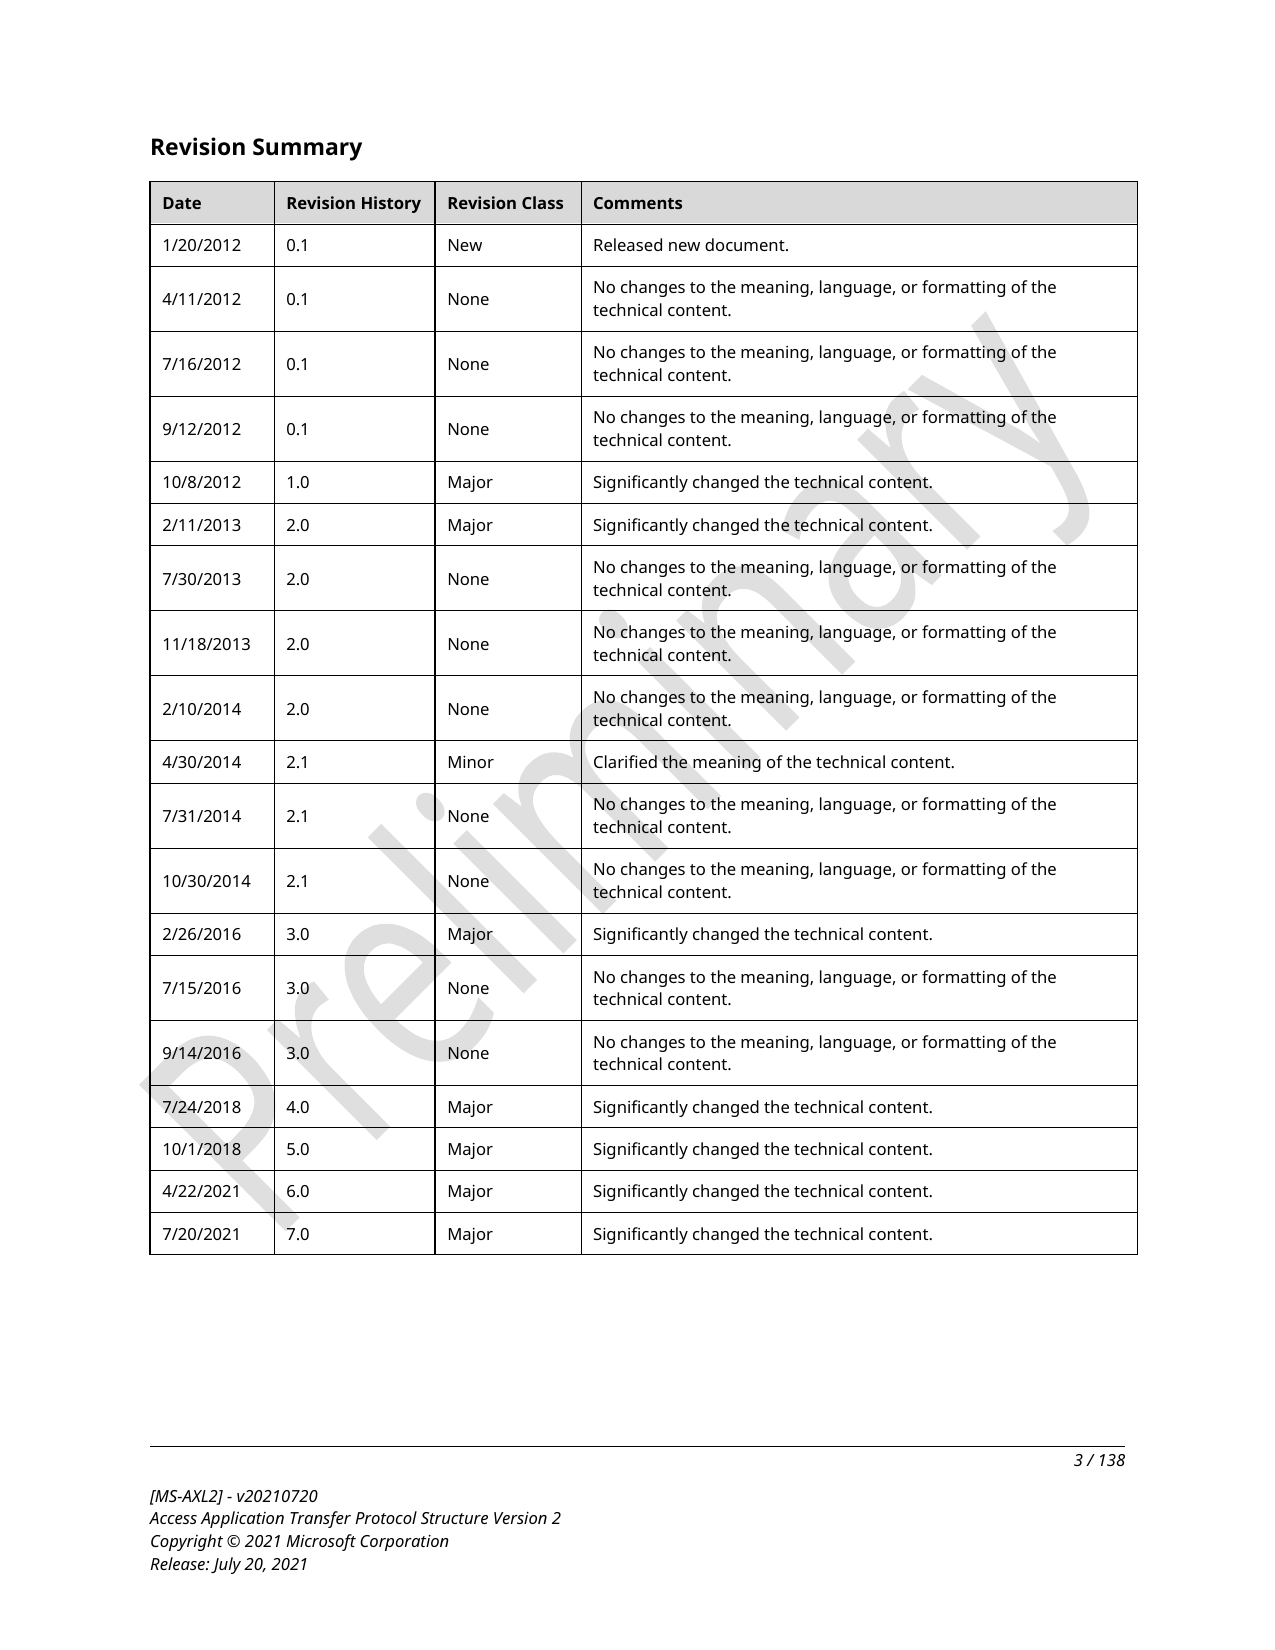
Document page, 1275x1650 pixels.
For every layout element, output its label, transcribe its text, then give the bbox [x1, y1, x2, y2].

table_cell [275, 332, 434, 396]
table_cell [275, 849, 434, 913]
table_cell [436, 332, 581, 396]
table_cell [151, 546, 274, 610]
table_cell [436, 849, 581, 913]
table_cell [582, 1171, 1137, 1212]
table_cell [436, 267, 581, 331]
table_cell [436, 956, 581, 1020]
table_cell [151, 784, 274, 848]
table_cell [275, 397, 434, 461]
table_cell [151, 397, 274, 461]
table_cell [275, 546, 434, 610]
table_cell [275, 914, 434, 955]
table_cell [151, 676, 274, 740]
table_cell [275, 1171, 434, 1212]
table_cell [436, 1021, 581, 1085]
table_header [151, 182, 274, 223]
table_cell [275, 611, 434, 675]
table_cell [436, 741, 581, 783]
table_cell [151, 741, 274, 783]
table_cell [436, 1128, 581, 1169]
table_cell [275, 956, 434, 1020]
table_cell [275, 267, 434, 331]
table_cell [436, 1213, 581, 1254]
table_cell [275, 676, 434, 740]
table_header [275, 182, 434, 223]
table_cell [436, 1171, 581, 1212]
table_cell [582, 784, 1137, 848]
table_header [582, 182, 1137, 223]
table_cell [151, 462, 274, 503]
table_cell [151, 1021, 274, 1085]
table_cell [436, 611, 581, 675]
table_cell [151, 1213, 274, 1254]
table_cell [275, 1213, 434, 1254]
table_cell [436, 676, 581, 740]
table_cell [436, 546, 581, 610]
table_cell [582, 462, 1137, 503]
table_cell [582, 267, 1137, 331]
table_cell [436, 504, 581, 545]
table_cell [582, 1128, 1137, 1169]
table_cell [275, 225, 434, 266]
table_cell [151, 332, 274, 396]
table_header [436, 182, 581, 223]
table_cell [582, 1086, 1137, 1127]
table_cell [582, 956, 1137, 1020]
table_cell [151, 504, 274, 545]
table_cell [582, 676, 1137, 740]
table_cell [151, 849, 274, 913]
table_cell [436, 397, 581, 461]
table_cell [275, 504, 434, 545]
text Revision Summary [150, 131, 1125, 162]
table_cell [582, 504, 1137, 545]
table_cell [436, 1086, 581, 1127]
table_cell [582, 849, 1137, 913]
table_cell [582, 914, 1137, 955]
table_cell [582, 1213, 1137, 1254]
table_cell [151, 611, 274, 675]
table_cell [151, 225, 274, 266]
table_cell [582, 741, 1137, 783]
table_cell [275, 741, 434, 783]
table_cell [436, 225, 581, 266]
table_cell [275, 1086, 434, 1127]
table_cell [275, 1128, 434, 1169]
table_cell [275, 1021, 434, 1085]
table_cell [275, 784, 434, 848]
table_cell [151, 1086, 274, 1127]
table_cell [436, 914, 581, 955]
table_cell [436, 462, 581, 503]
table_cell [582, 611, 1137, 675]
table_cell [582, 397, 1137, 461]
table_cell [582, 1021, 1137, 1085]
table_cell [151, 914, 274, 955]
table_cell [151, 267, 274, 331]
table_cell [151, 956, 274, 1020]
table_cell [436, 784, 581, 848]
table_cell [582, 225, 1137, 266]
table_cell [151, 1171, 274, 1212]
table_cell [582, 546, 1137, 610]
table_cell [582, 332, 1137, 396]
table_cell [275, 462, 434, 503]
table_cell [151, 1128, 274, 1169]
